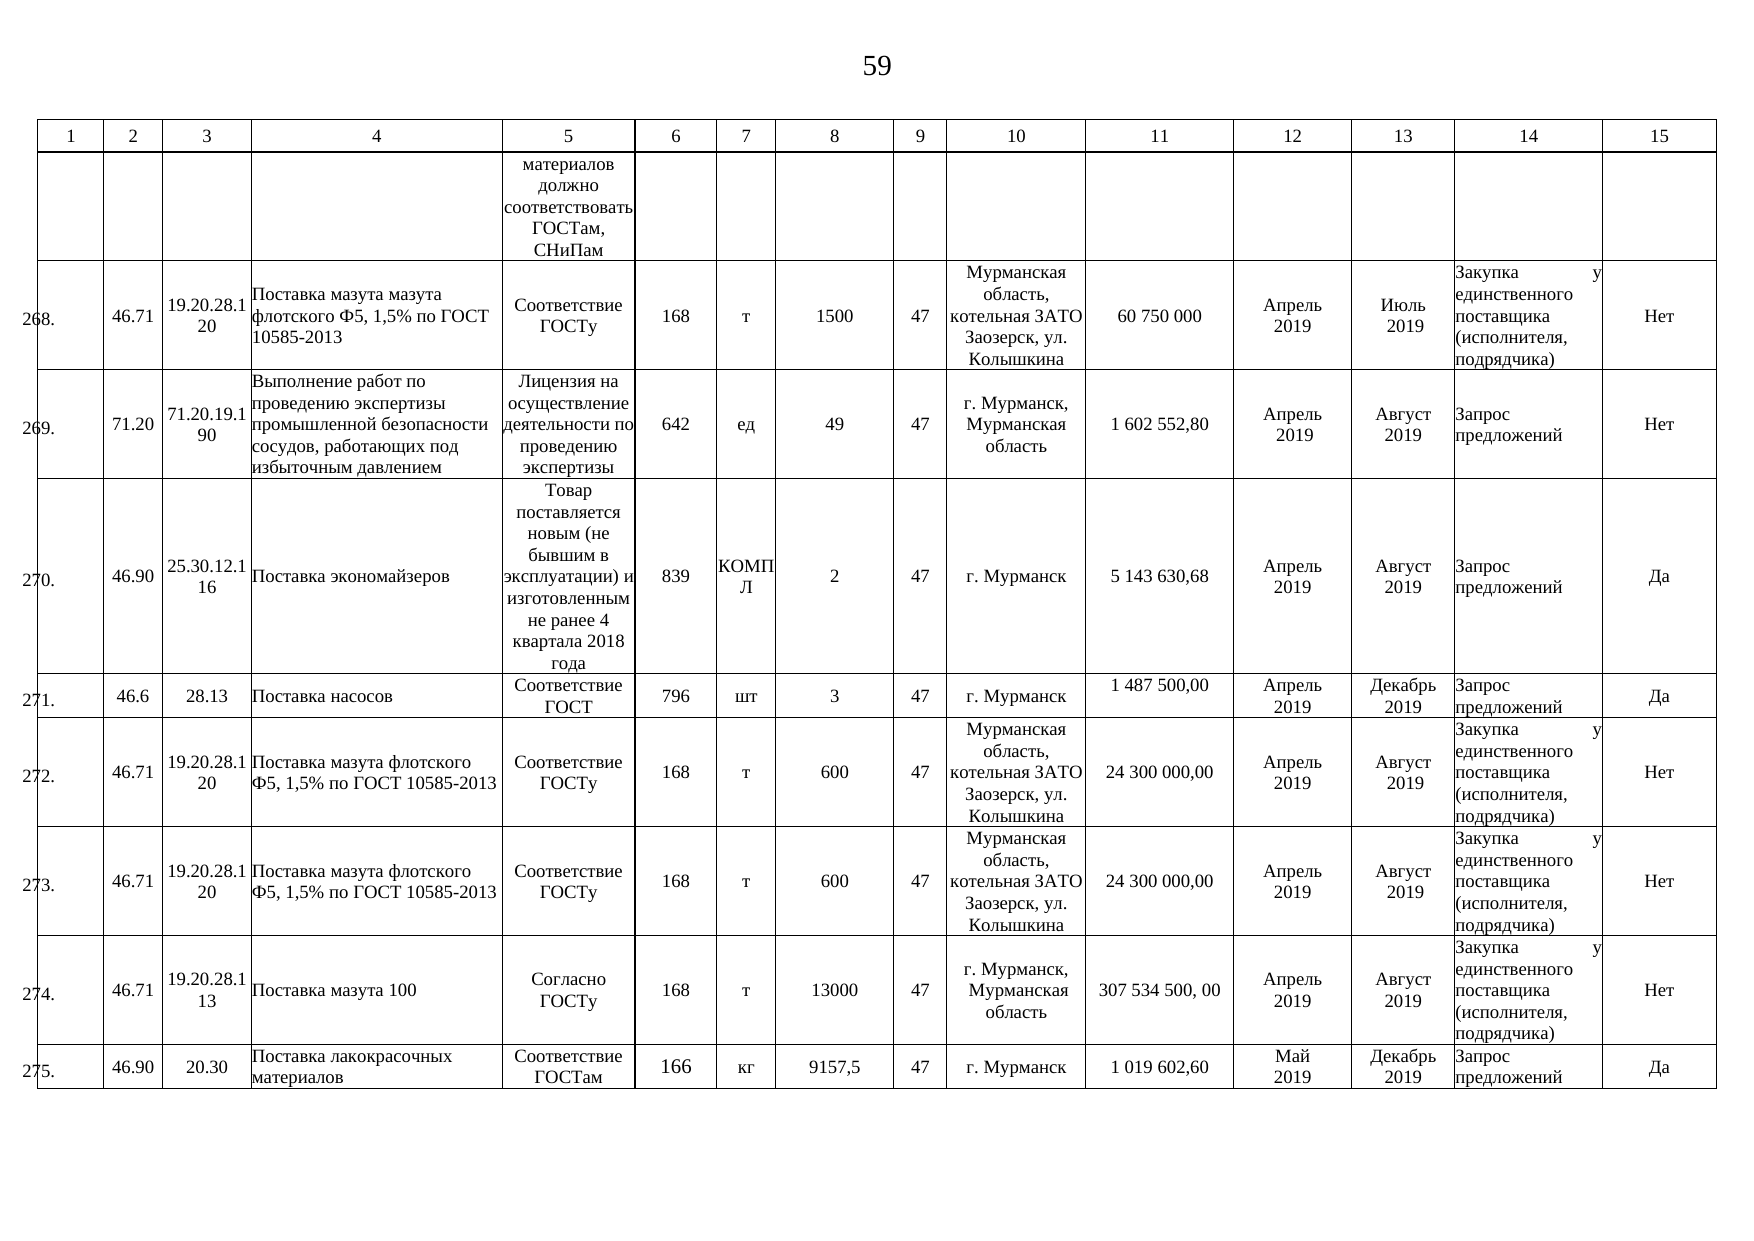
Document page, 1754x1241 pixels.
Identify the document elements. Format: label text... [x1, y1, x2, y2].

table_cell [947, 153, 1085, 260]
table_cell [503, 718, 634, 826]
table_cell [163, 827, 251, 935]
table_header 14 [1455, 120, 1602, 151]
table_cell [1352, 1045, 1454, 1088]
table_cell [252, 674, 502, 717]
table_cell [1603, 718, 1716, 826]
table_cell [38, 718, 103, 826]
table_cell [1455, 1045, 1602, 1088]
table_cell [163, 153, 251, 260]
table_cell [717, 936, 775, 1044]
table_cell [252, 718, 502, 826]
table_header 1 [38, 120, 103, 151]
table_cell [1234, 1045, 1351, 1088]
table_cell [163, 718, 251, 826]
table_header 10 [947, 120, 1085, 151]
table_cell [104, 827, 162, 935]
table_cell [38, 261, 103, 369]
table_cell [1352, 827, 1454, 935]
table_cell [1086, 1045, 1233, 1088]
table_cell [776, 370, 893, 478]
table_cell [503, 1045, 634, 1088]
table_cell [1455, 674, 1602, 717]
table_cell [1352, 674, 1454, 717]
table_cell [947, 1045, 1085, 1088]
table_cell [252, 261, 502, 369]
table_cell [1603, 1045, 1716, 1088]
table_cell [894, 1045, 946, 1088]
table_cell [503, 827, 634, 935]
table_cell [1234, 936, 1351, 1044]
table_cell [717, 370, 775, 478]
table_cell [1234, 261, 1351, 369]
table_header 9 [894, 120, 946, 151]
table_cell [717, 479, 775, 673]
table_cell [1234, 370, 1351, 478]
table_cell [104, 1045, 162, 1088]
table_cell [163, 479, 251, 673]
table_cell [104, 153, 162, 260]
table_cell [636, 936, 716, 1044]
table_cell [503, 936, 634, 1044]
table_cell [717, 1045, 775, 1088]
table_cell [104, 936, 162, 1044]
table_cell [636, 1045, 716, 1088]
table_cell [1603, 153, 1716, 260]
table_header 2 [104, 120, 162, 151]
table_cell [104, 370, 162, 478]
table_header 7 [717, 120, 775, 151]
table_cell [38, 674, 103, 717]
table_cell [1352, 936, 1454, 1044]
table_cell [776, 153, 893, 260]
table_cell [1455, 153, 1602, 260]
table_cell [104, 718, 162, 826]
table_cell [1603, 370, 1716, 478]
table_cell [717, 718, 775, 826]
table_header 13 [1352, 120, 1454, 151]
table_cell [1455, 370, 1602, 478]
table_header 8 [776, 120, 893, 151]
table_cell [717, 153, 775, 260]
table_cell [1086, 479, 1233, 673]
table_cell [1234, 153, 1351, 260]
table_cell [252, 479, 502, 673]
table_header 5 [503, 120, 634, 151]
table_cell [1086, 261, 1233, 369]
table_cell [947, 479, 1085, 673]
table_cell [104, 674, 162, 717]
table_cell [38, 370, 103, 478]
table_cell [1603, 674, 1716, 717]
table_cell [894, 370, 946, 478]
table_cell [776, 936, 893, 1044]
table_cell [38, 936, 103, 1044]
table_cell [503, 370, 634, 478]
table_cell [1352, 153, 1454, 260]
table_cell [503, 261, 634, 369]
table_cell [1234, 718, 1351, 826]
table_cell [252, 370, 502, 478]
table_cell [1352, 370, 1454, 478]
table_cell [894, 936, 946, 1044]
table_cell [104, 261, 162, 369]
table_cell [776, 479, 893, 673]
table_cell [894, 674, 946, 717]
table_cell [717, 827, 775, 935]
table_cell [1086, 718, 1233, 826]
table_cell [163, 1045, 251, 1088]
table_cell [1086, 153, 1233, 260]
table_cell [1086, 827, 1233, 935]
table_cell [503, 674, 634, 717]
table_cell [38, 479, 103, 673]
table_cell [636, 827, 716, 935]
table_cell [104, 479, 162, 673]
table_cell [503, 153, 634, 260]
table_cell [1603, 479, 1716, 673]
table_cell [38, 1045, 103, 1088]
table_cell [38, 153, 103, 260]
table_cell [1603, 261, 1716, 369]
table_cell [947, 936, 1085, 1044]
table_header 12 [1234, 120, 1351, 151]
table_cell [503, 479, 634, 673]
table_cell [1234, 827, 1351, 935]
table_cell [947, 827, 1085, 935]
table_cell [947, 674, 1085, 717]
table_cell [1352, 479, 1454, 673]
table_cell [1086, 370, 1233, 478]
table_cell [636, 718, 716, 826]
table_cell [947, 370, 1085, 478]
table_header 4 [252, 120, 502, 151]
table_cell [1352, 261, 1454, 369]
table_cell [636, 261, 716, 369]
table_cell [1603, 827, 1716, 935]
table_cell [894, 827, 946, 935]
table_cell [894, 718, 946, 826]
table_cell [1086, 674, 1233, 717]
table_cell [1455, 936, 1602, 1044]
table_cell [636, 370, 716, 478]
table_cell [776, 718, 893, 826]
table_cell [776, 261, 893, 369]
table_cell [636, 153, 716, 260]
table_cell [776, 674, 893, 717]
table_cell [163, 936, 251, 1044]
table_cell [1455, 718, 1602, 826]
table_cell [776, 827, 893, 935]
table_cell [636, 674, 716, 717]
table_header 15 [1603, 120, 1716, 151]
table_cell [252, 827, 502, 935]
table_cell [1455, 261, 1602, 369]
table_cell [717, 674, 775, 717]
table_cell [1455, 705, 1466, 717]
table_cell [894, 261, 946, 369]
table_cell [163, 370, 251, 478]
table_header 11 [1086, 120, 1233, 151]
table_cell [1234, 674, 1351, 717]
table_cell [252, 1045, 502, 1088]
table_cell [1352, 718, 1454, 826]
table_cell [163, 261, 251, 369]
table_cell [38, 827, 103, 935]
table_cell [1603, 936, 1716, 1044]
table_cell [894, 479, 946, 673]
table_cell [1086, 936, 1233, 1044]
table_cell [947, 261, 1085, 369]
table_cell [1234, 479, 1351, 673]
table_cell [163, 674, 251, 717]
table_header 6 [636, 120, 716, 151]
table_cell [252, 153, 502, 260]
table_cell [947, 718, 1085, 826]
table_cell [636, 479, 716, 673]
table_header 3 [163, 120, 251, 151]
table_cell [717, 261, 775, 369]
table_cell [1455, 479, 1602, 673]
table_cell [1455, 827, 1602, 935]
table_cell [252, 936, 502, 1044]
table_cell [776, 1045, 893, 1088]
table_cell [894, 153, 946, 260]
